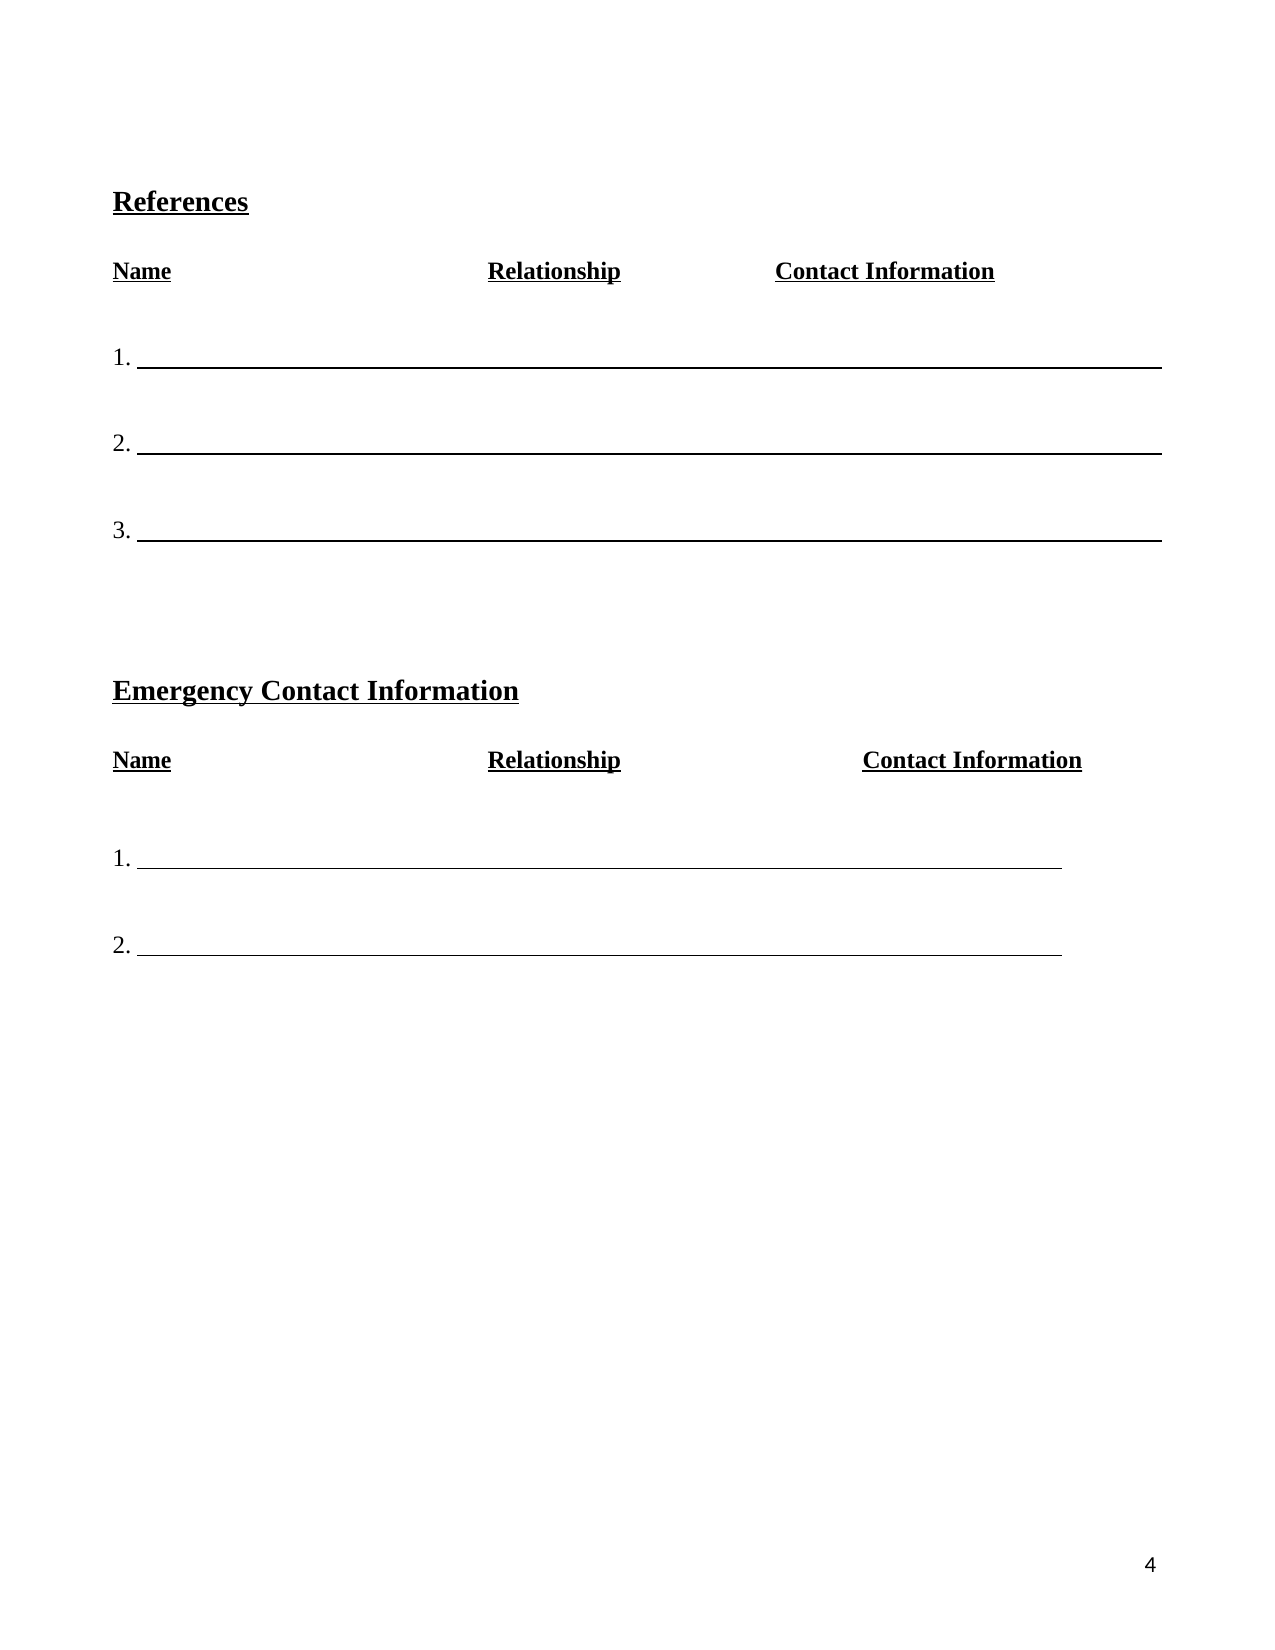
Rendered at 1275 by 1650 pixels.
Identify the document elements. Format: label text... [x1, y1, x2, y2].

text References [112, 184, 1173, 217]
text Name Relationship Contact Information [112, 256, 1173, 284]
text 1. [112, 843, 1173, 872]
text 2. [112, 930, 1173, 958]
text Emergency Contact Information [112, 673, 1173, 707]
text 3. [112, 515, 1173, 544]
text 2. [112, 428, 1173, 457]
text Name Relationship Contact Information [112, 745, 1173, 774]
text 1. [112, 342, 1173, 371]
